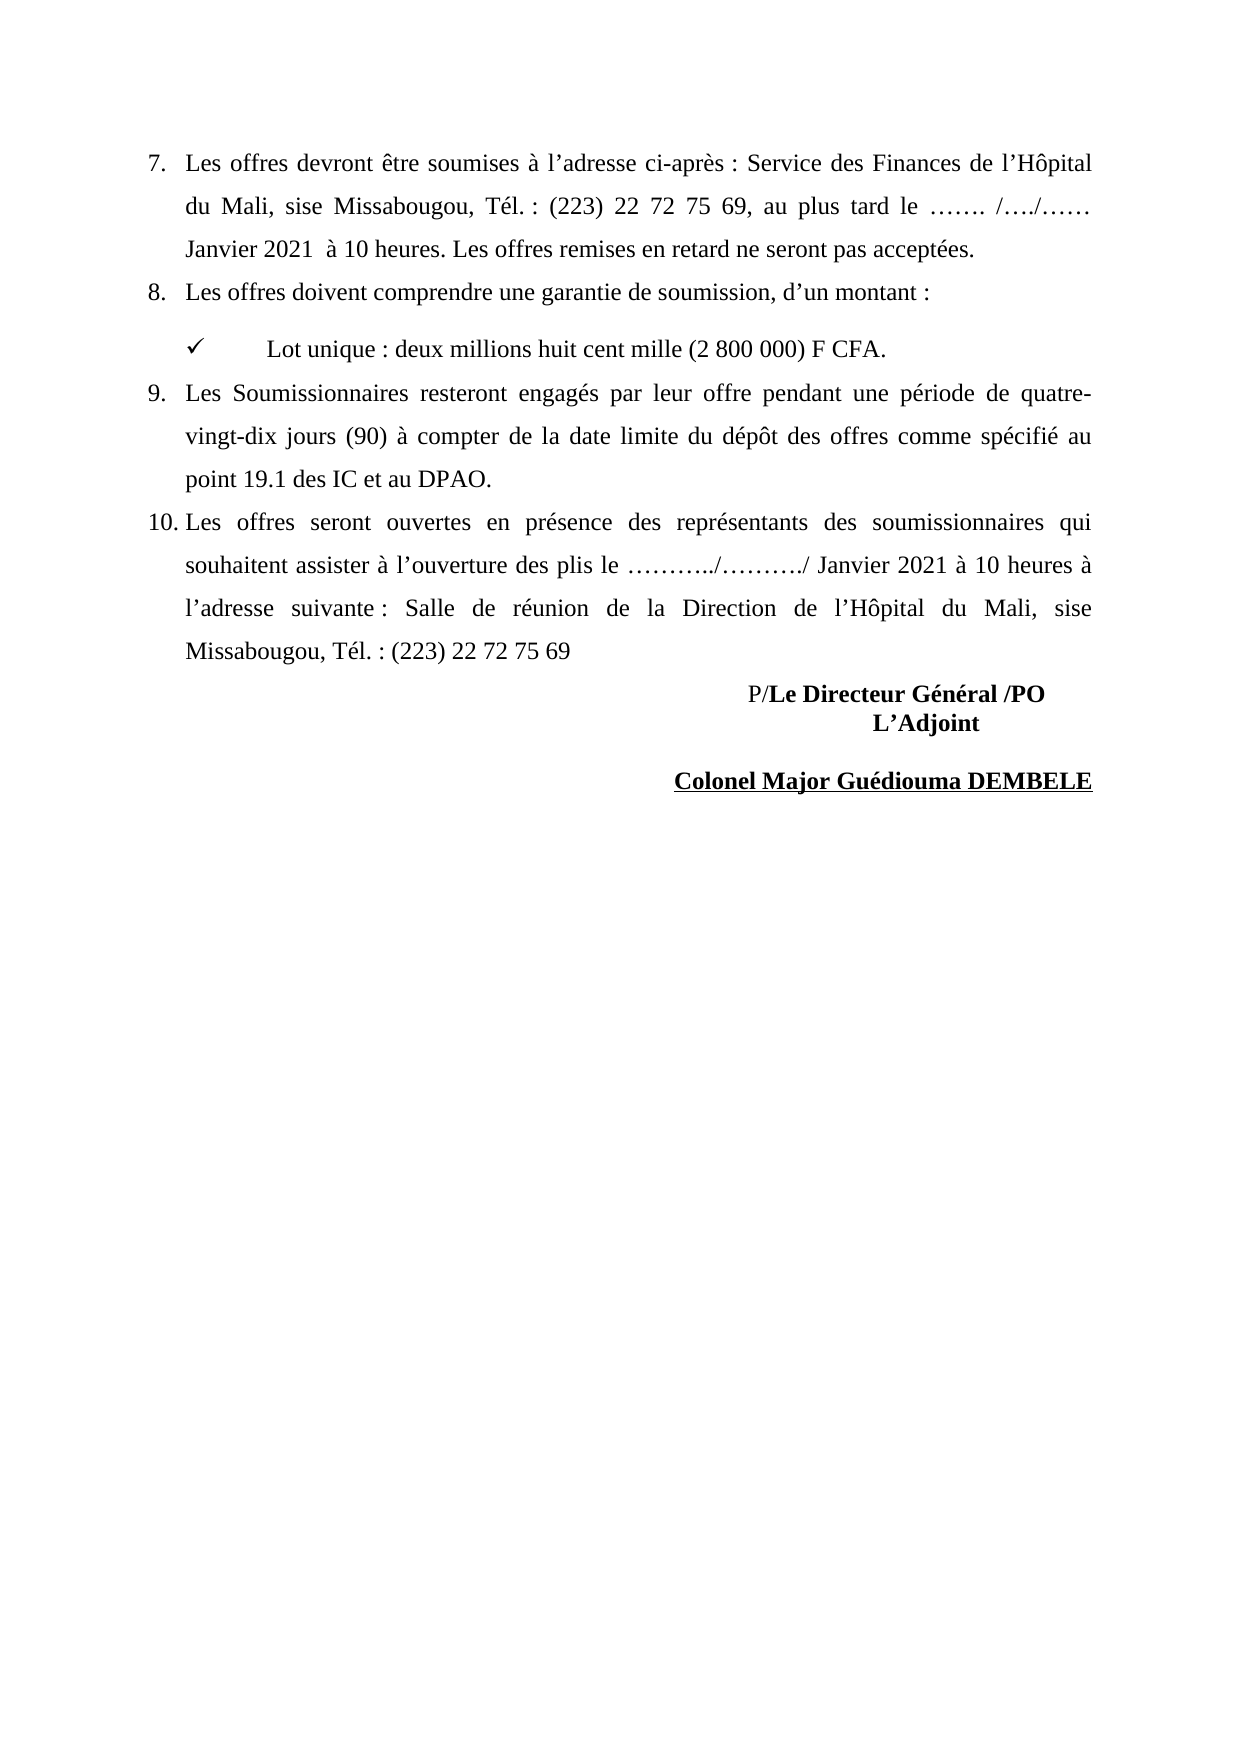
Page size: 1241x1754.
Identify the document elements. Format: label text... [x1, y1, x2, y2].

list Les offres doivent comprendre une garantie de soumission, d’un montant : [148, 277, 1093, 306]
list Les offres seront ouvertes en présence des représentants des soumissionnaires qui souhaitent assister à l’ouverture des plis le ………../………./ Janvier 2021 à 10 heures à l’adresse suivante : Salle de réunion de la Direction de l’Hôpital du Mali, sise Missabougou, Tél. : (223) 22 72 75 69 [148, 507, 1093, 665]
list Les Soumissionnaires resteront engagés par leur offre pendant une période de quatre-vingt-dix jours (90) à compter de la date limite du dépôt des offres comme spécifié au point 19.1 des IC et au DPAO. [148, 378, 1093, 493]
text Colonel Major Guédiouma DEMBELE [148, 766, 1093, 794]
list Lot unique : deux millions huit cent mille (2 800 000) F CFA. [185, 334, 1093, 363]
list Les offres devront être soumises à l’adresse ci-après : Service des Finances de l’Hôpital du Mali, sise Missabougou, Tél. : (223) 22 72 75 69, au plus tard le ……. /…./…… Janvier 2021 à 10 heures. Les offres remises en retard ne seront pas acceptées. [148, 148, 1093, 263]
text P/Le Directeur Général /PO [148, 679, 1093, 708]
text L’Adjoint [148, 708, 1093, 737]
